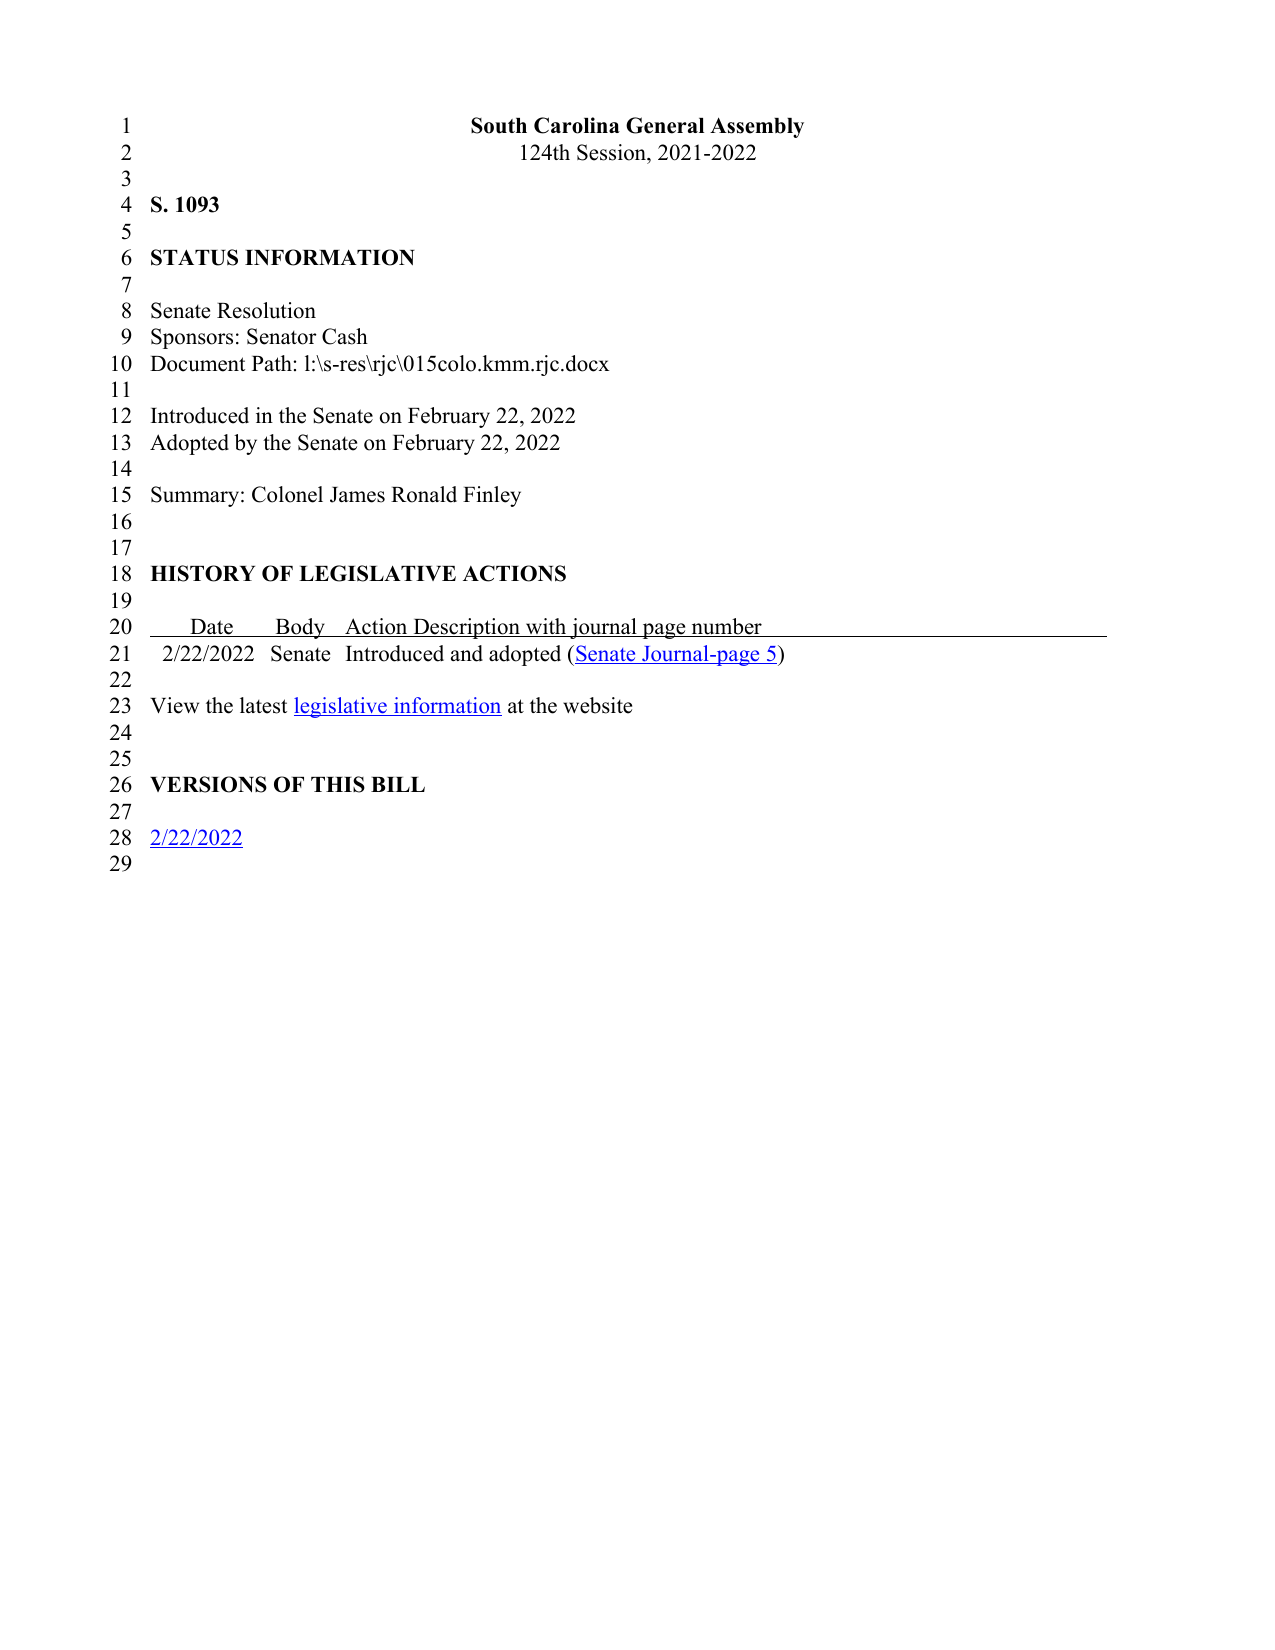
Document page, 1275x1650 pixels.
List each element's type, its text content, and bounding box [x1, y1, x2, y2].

text Adopted by the Senate on February 22, 2022 [150, 429, 1125, 455]
text HISTORY OF LEGISLATIVE ACTIONS [150, 561, 1125, 587]
text VERSIONS OF THIS BILL [150, 771, 1125, 798]
text Sponsors: Senator Cash [150, 323, 1125, 350]
text Summary: Colonel James Ronald Finley [150, 481, 1125, 508]
text STATUS INFORMATION [150, 244, 1125, 271]
text Senate Resolution [150, 297, 1125, 323]
text Date Body Action Description with journal page number [150, 613, 1125, 639]
text S. 1093 [150, 192, 1125, 218]
text Document Path: l:\s-res\rjc\015colo.kmm.rjc.docx [150, 350, 1125, 376]
text 2/22/2022 Senate Introduced and adopted (Senate Journal-page 5) [150, 639, 1125, 666]
text View the latest legislative information at the website [150, 692, 1125, 719]
text Introduced in the Senate on February 22, 2022 [150, 402, 1125, 429]
text 2/22/2022 [150, 824, 1125, 850]
text South Carolina General Assembly [150, 112, 1125, 139]
text 124th Session, 2021-2022 [150, 139, 1125, 165]
